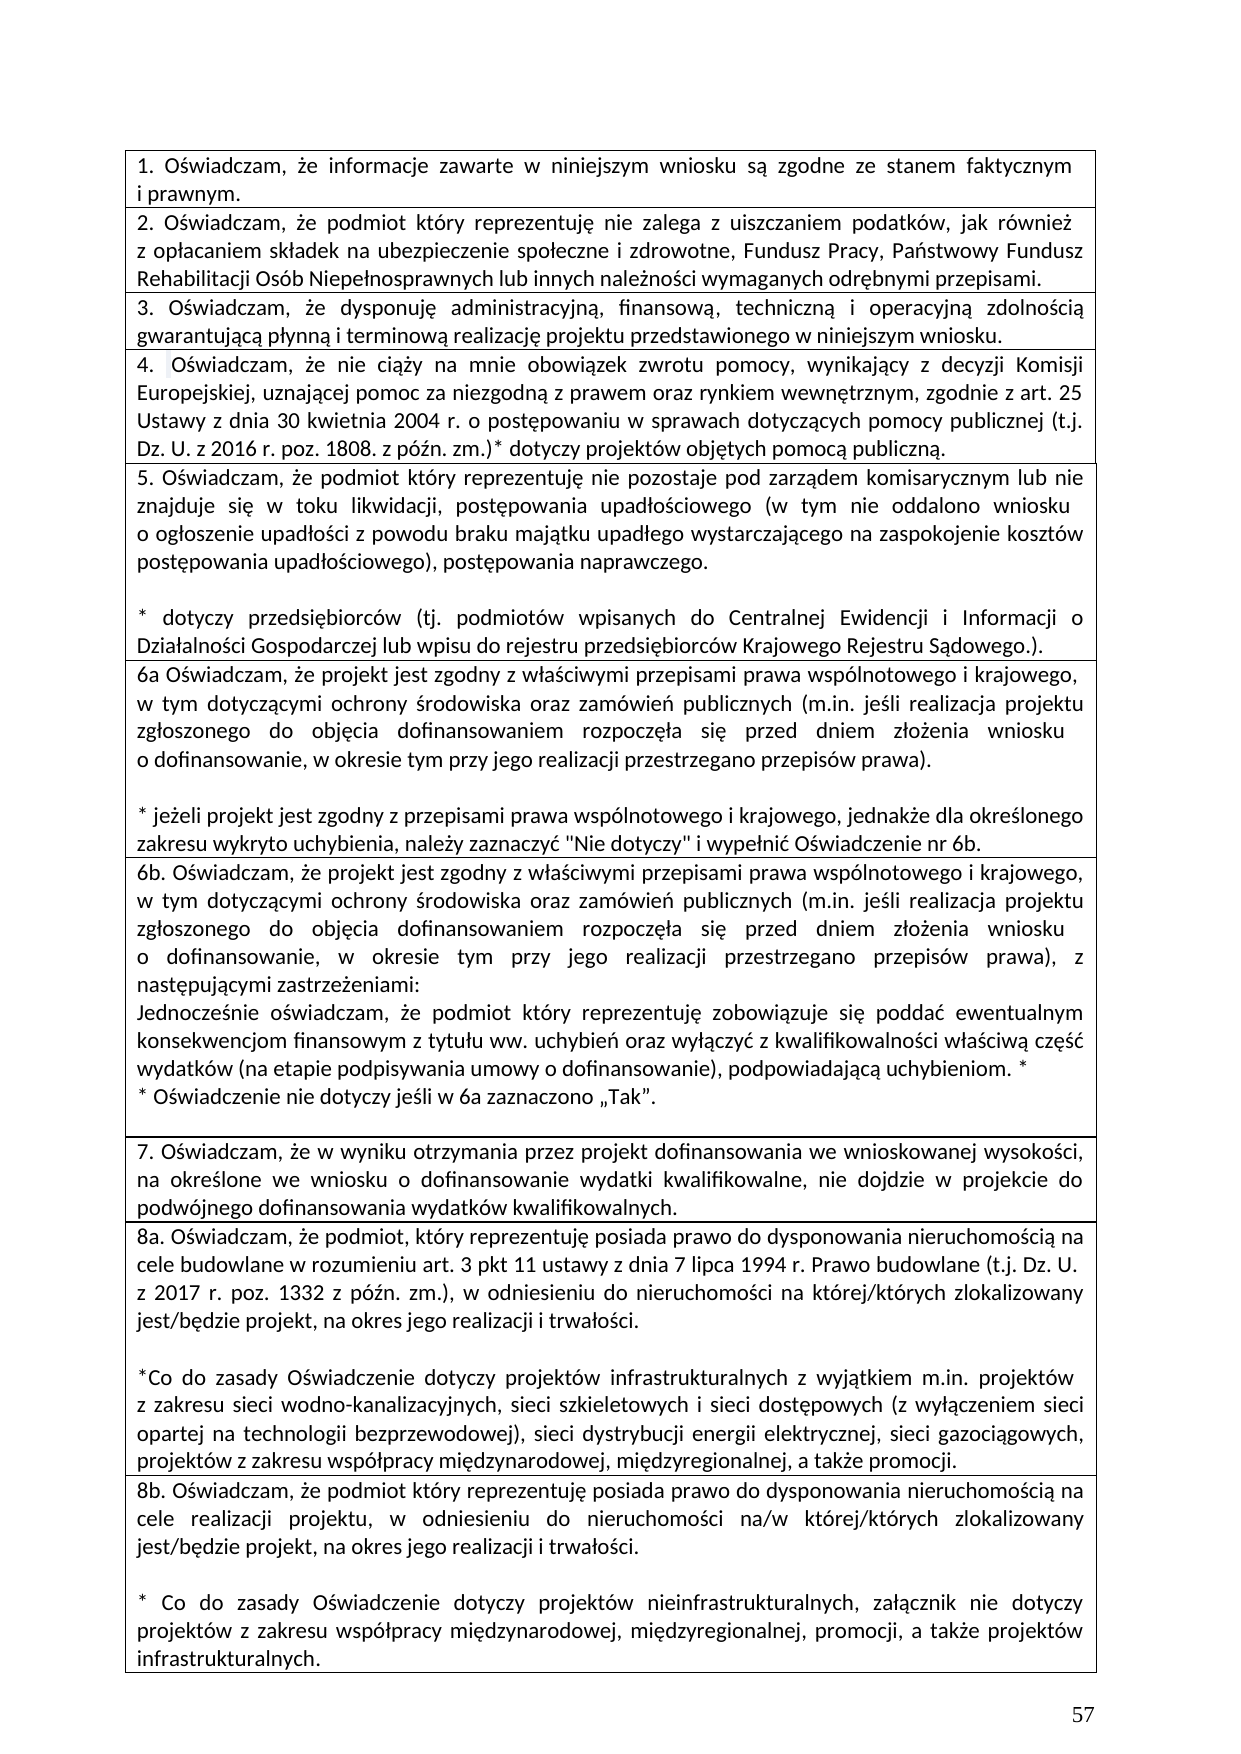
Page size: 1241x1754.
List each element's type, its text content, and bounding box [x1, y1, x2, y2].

table_cell 1. Oświadczam, że informacje zawarte w niniejszym wniosku są zgodne ze stanem faktycznym i prawnym. [126, 151, 1095, 207]
table_cell 6a Oświadczam, że projekt jest zgodny z właściwymi przepisami prawa wspólnotowego i krajowego, w tym dotyczącymi ochrony środowiska oraz zamówień publicznych (m.in. jeśli realizacja projektu zgłoszonego do objęcia dofinansowaniem rozpoczęła się przed dniem złożenia wniosku o dofinansowanie, w okresie tym przy jego realizacji przestrzegano przepisów prawa). * jeżeli projekt jest zgodny z przepisami prawa wspólnotowego i krajowego, jednakże dla określonego zakresu wykryto uchybienia, należy zaznaczyć "Nie dotyczy" i wypełnić Oświadczenie nr 6b. [126, 661, 1096, 857]
table_cell 5. Oświadczam, że podmiot który reprezentuję nie pozostaje pod zarządem komisarycznym lub nie znajduje się w toku likwidacji, postępowania upadłościowego (w tym nie oddalono wniosku o ogłoszenie upadłości z powodu braku majątku upadłego wystarczającego na zaspokojenie kosztów postępowania upadłościowego), postępowania naprawczego. * dotyczy przedsiębiorców (tj. podmiotów wpisanych do Centralnej Ewidencji i Informacji o Działalności Gospodarczej lub wpisu do rejestru przedsiębiorców Krajowego Rejestru Sądowego.). [126, 464, 1096, 659]
table_cell 7. Oświadczam, że w wyniku otrzymania przez projekt dofinansowania we wnioskowanej wysokości, na określone we wniosku o dofinansowanie wydatki kwalifikowalne, nie dojdzie w projekcie do podwójnego dofinansowania wydatków kwalifikowalnych. [126, 1138, 1096, 1221]
table_cell 8a. Oświadczam, że podmiot, który reprezentuję posiada prawo do dysponowania nieruchomością na cele budowlane w rozumieniu art. 3 pkt 11 ustawy z dnia 7 lipca 1994 r. Prawo budowlane (t.j. Dz. U. z 2017 r. poz. 1332 z późn. zm.), w odniesieniu do nieruchomości na której/których zlokalizowany jest/będzie projekt, na okres jego realizacji i trwałości. *Co do zasady Oświadczenie dotyczy projektów infrastrukturalnych z wyjątkiem m.in. projektów z zakresu sieci wodno-kanalizacyjnych, sieci szkieletowych i sieci dostępowych (z wyłączeniem sieci opartej na technologii bezprzewodowej), sieci dystrybucji energii elektrycznej, sieci gazociągowych, projektów z zakresu współpracy międzynarodowej, międzyregionalnej, a także promocji. [126, 1223, 1096, 1475]
table_cell 8b. Oświadczam, że podmiot który reprezentuję posiada prawo do dysponowania nieruchomością na cele realizacji projektu, w odniesieniu do nieruchomości na/w której/których zlokalizowany jest/będzie projekt, na okres jego realizacji i trwałości. * Co do zasady Oświadczenie dotyczy projektów nieinfrastrukturalnych, załącznik nie dotyczy projektów z zakresu współpracy międzynarodowej, międzyregionalnej, promocji, a także projektów infrastrukturalnych. [126, 1476, 1096, 1672]
table_cell 6b. Oświadczam, że projekt jest zgodny z właściwymi przepisami prawa wspólnotowego i krajowego, w tym dotyczącymi ochrony środowiska oraz zamówień publicznych (m.in. jeśli realizacja projektu zgłoszonego do objęcia dofinansowaniem rozpoczęła się przed dniem złożenia wniosku o dofinansowanie, w okresie tym przy jego realizacji przestrzegano przepisów prawa), z następującymi zastrzeżeniami: Jednocześnie oświadczam, że podmiot który reprezentuję zobowiązuje się poddać ewentualnym konsekwencjom finansowym z tytułu ww. uchybień oraz wyłączyć z kwalifikowalności właściwą część wydatków (na etapie podpisywania umowy o dofinansowanie), podpowiadającą uchybieniom. * * Oświadczenie nie dotyczy jeśli w 6a zaznaczono „Tak”. [126, 858, 1096, 1136]
table_cell 3. Oświadczam, że dysponuję administracyjną, finansową, techniczną i operacyjną zdolnością gwarantującą płynną i terminową realizację projektu przedstawionego w niniejszym wniosku. [126, 293, 1095, 349]
table_cell 4. Oświadczam, że nie ciąży na mnie obowiązek zwrotu pomocy, wynikający z decyzji Komisji Europejskiej, uznającej pomoc za niezgodną z prawem oraz rynkiem wewnętrznym, zgodnie z art. 25 Ustawy z dnia 30 kwietnia 2004 r. o postępowaniu w sprawach dotyczących pomocy publicznej (t.j. Dz. U. z 2016 r. poz. 1808. z późn. zm.)* dotyczy projektów objętych pomocą publiczną. [126, 350, 1095, 462]
table_cell 2. Oświadczam, że podmiot który reprezentuję nie zalega z uiszczaniem podatków, jak również z opłacaniem składek na ubezpieczenie społeczne i zdrowotne, Fundusz Pracy, Państwowy Fundusz Rehabilitacji Osób Niepełnosprawnych lub innych należności wymaganych odrębnymi przepisami. [126, 208, 1095, 292]
